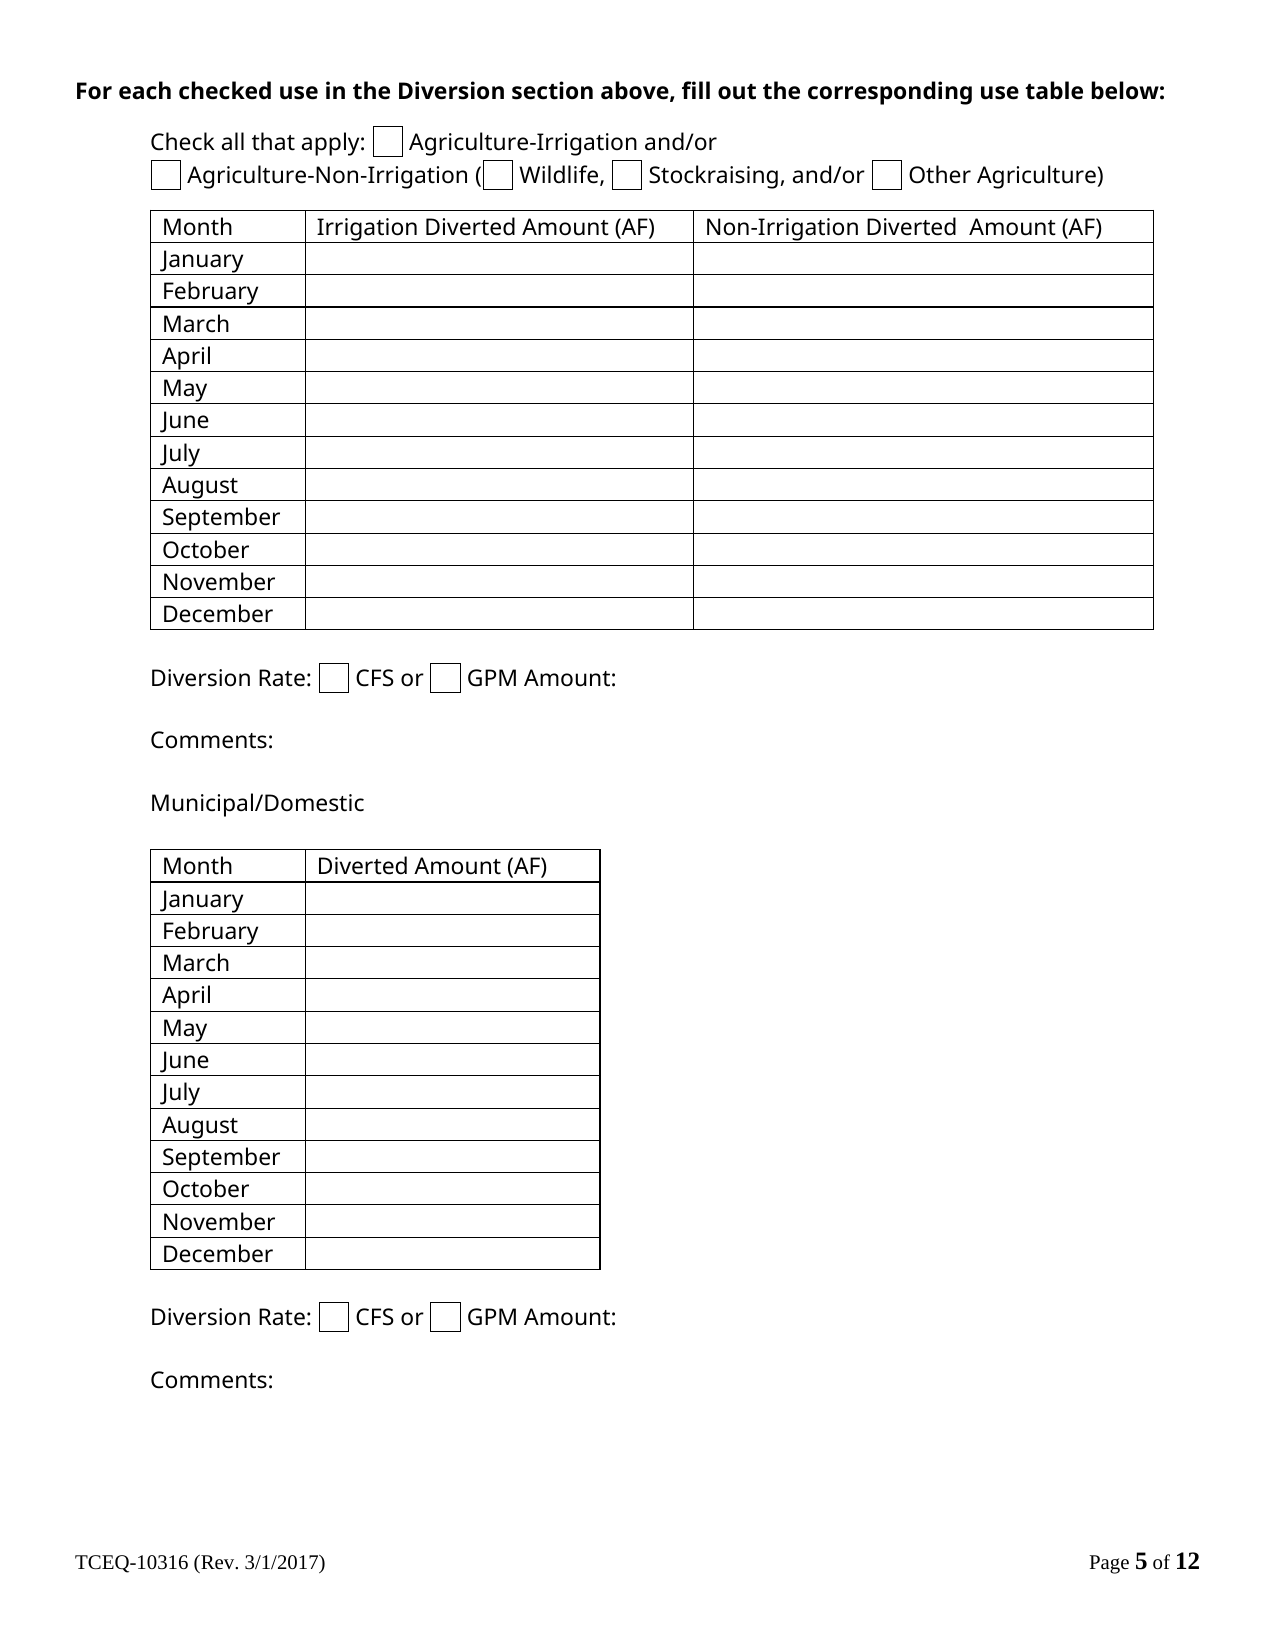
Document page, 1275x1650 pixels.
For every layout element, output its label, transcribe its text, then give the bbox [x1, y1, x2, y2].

table_cell [306, 1141, 599, 1172]
table_cell [306, 915, 599, 946]
table_cell November [151, 566, 305, 597]
table_cell June [151, 404, 305, 436]
list Comments: [150, 1364, 1200, 1395]
table_header Month [151, 211, 305, 242]
table_cell January [151, 243, 305, 274]
table_cell [306, 1012, 599, 1043]
table_cell [306, 1173, 599, 1204]
table_cell [306, 947, 599, 978]
table_cell [694, 243, 1153, 274]
table_cell May [151, 372, 305, 403]
table_cell November [151, 1205, 305, 1237]
table_cell [306, 566, 693, 597]
table_cell May [151, 1012, 305, 1043]
table_cell June [151, 1044, 305, 1075]
table_cell [306, 275, 693, 306]
table_cell [306, 469, 693, 500]
table_cell April [151, 979, 305, 1011]
table_cell August [151, 1109, 305, 1140]
table_header Diverted Amount (AF) [306, 850, 599, 881]
table_cell [694, 275, 1153, 306]
table_cell January [151, 883, 305, 914]
table_cell March [151, 308, 305, 339]
table_cell [306, 1205, 599, 1237]
list Diversion Rate: CFS or GPM Amount: Comments: [150, 662, 1200, 755]
table_cell December [151, 598, 305, 629]
table_cell [306, 243, 693, 274]
table_cell December [151, 1238, 305, 1269]
table_cell [306, 308, 693, 339]
table_cell September [151, 501, 305, 532]
table_cell [306, 598, 693, 629]
table_header Month [151, 850, 305, 881]
table_cell [306, 1109, 599, 1140]
table_cell April [151, 340, 305, 371]
table_cell [306, 1238, 599, 1269]
table_cell August [151, 469, 305, 500]
table_cell [306, 501, 693, 532]
table_cell [306, 1044, 599, 1075]
table_cell [694, 534, 1153, 565]
table_cell [694, 501, 1153, 532]
table_cell [694, 404, 1153, 436]
table_header Non-Irrigation Diverted Amount (AF) [694, 211, 1153, 242]
table_cell [694, 437, 1153, 468]
table_cell October [151, 534, 305, 565]
table_cell [694, 340, 1153, 371]
table_cell July [151, 437, 305, 468]
table_header Irrigation Diverted Amount (AF) [306, 211, 693, 242]
table_cell [694, 566, 1153, 597]
table_cell [306, 372, 693, 403]
table_cell [694, 598, 1153, 629]
list Municipal/Domestic [150, 787, 1200, 818]
table_cell [694, 469, 1153, 500]
table_cell [306, 404, 693, 436]
table_cell July [151, 1076, 305, 1107]
table_cell [306, 979, 599, 1011]
text Check all that apply: Agriculture-Irrigation and/or Agriculture-Non-Irrigation ( Wildlife, Stockraising, and/or Other Agriculture) [150, 125, 1200, 190]
table_cell [306, 437, 693, 468]
table_cell February [151, 915, 305, 946]
table_cell [306, 534, 693, 565]
table_cell March [151, 947, 305, 978]
table_cell [694, 372, 1153, 403]
table_cell October [151, 1173, 305, 1204]
table_cell [306, 883, 599, 914]
table_cell [306, 340, 693, 371]
table_cell [694, 308, 1153, 339]
table_cell February [151, 275, 305, 306]
list Diversion Rate: CFS or GPM Amount: [150, 1301, 1200, 1332]
text For each checked use in the Diversion section above, fill out the corresponding use table below: [75, 75, 1200, 106]
table_cell September [151, 1141, 305, 1172]
table_cell [306, 1076, 599, 1107]
